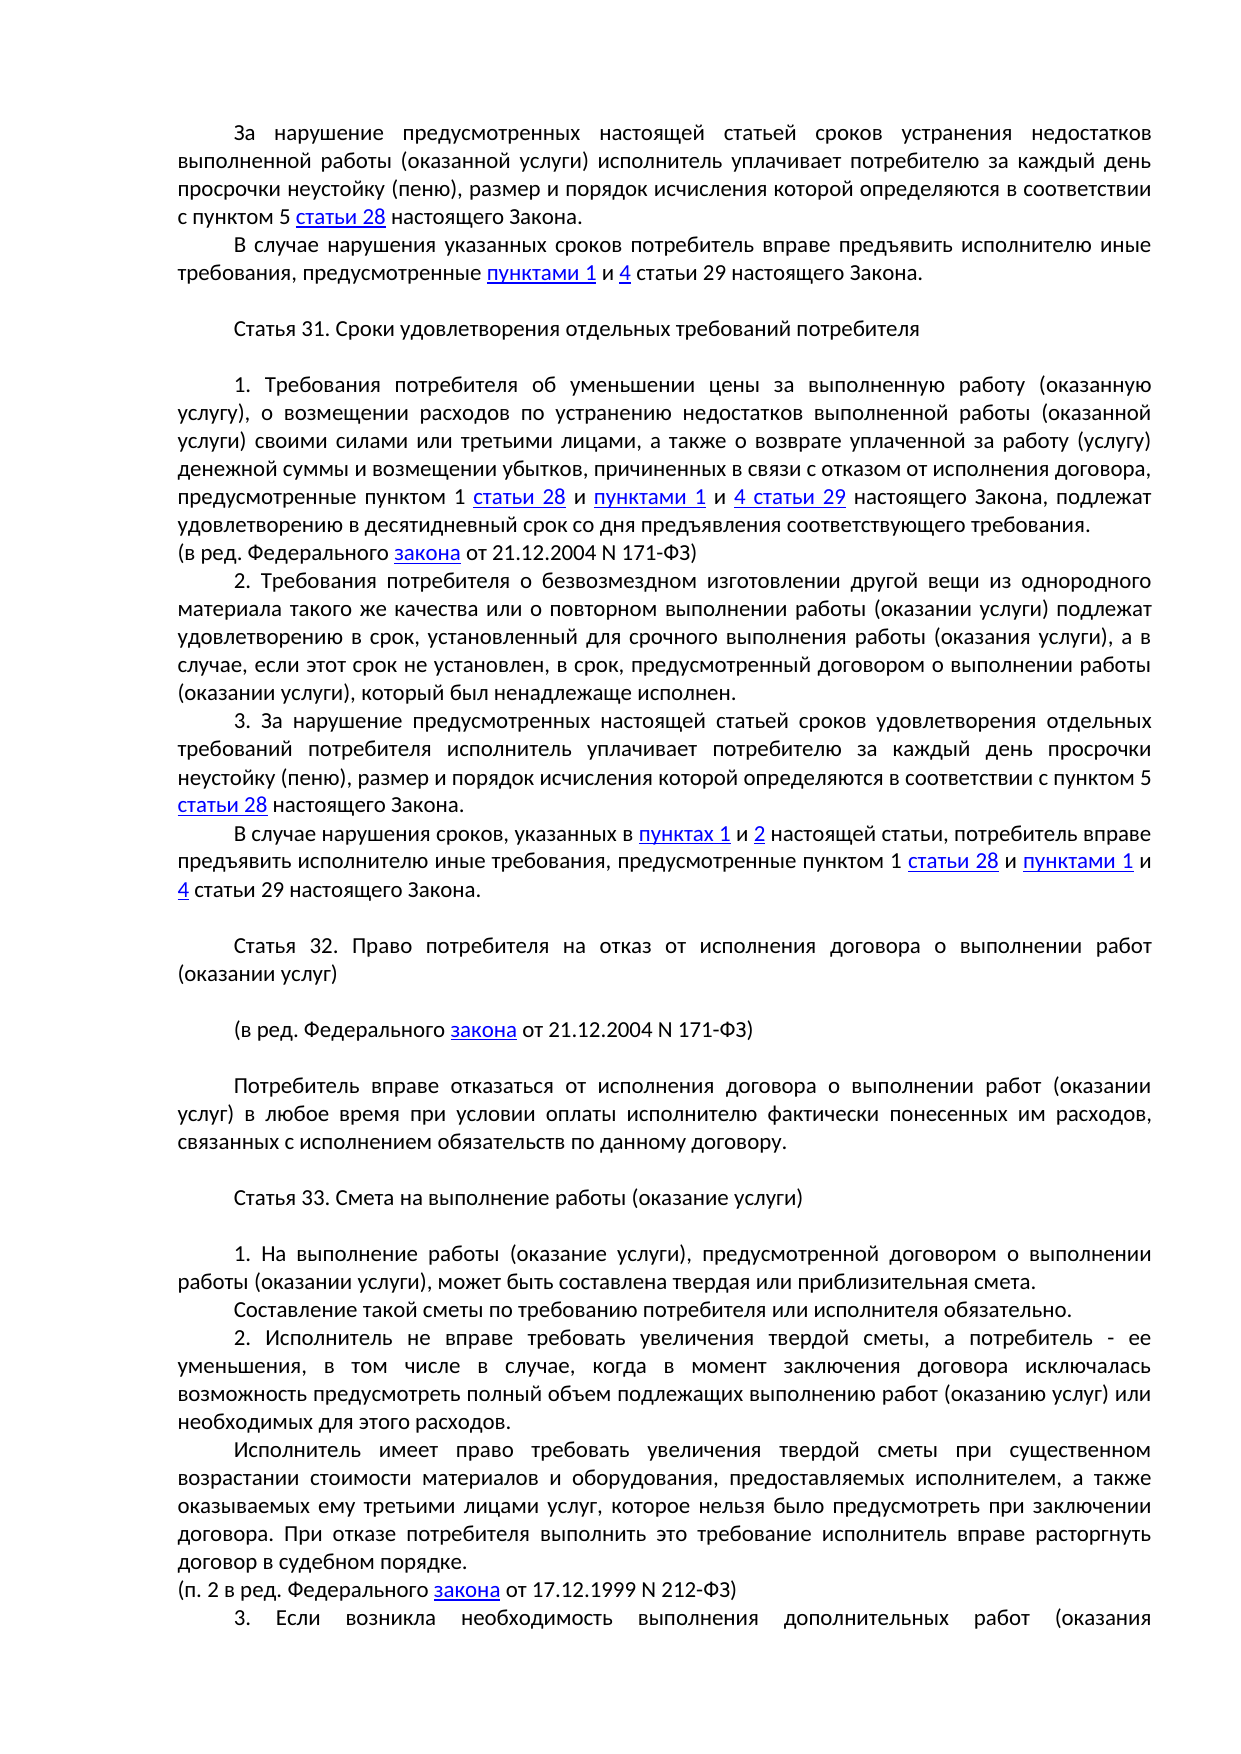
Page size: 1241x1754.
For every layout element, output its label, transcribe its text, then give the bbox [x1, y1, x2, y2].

text За нарушение предусмотренных настоящей статьей сроков устранения недостатков выполненной работы (оказанной услуги) исполнитель уплачивает потребителю за каждый день просрочки неустойку (пеню), размер и порядок исчисления которой определяются в соответствии с пунктом 5 статьи 28 настоящего Закона. [177, 118, 1152, 230]
text В случае нарушения сроков, указанных в пунктах 1 и 2 настоящей статьи, потребитель вправе предъявить исполнителю иные требования, предусмотренные пунктом 1 статьи 28 и пунктами 1 и 4 статьи 29 настоящего Закона. [177, 819, 1152, 903]
text (в ред. Федерального закона от 21.12.2004 N 171-ФЗ) [177, 538, 1152, 566]
text 1. Требования потребителя об уменьшении цены за выполненную работу (оказанную услугу), о возмещении расходов по устранению недостатков выполненной работы (оказанной услуги) своими силами или третьими лицами, а также о возврате уплаченной за работу (услугу) денежной суммы и возмещении убытков, причиненных в связи с отказом от исполнения договора, предусмотренные пунктом 1 статьи 28 и пунктами 1 и 4 статьи 29 настоящего Закона, подлежат удовлетворению в десятидневный срок со дня предъявления соответствующего требования. [177, 370, 1152, 538]
text Исполнитель имеет право требовать увеличения твердой сметы при существенном возрастании стоимости материалов и оборудования, предоставляемых исполнителем, а также оказываемых ему третьими лицами услуг, которое нельзя было предусмотреть при заключении договора. При отказе потребителя выполнить это требование исполнитель вправе расторгнуть договор в судебном порядке. [177, 1435, 1152, 1575]
list Статья 33. Смета на выполнение работы (оказание услуги) [177, 1183, 1152, 1211]
text Потребитель вправе отказаться от исполнения договора о выполнении работ (оказании услуг) в любое время при условии оплаты исполнителю фактически понесенных им расходов, связанных с исполнением обязательств по данному договору. [177, 1071, 1152, 1155]
text 1. На выполнение работы (оказание услуги), предусмотренной договором о выполнении работы (оказании услуги), может быть составлена твердая или приблизительная смета. [177, 1239, 1152, 1295]
text 2. Исполнитель не вправе требовать увеличения твердой сметы, а потребитель - ее уменьшения, в том числе в случае, когда в момент заключения договора исключалась возможность предусмотреть полный объем подлежащих выполнению работ (оказанию услуг) или необходимых для этого расходов. [177, 1323, 1152, 1435]
text В случае нарушения указанных сроков потребитель вправе предъявить исполнителю иные требования, предусмотренные пунктами 1 и 4 статьи 29 настоящего Закона. [177, 230, 1152, 286]
text (п. 2 в ред. Федерального закона от 17.12.1999 N 212-ФЗ) [177, 1575, 1152, 1603]
text Составление такой сметы по требованию потребителя или исполнителя обязательно. [177, 1295, 1152, 1323]
text 3. За нарушение предусмотренных настоящей статьей сроков удовлетворения отдельных требований потребителя исполнитель уплачивает потребителю за каждый день просрочки неустойку (пеню), размер и порядок исчисления которой определяются в соответствии с пунктом 5 статьи 28 настоящего Закона. [177, 707, 1152, 819]
list Статья 31. Сроки удовлетворения отдельных требований потребителя [177, 314, 1152, 342]
text (в ред. Федерального закона от 21.12.2004 N 171-ФЗ) [177, 1015, 1152, 1043]
list Статья 32. Право потребителя на отказ от исполнения договора о выполнении работ (оказании услуг) [177, 931, 1152, 987]
text 2. Требования потребителя о безвозмездном изготовлении другой вещи из однородного материала такого же качества или о повторном выполнении работы (оказании услуги) подлежат удовлетворению в срок, установленный для срочного выполнения работы (оказания услуги), а в случае, если этот срок не установлен, в срок, предусмотренный договором о выполнении работы (оказании услуги), который был ненадлежаще исполнен. [177, 566, 1152, 707]
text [177, 1603, 1152, 1631]
